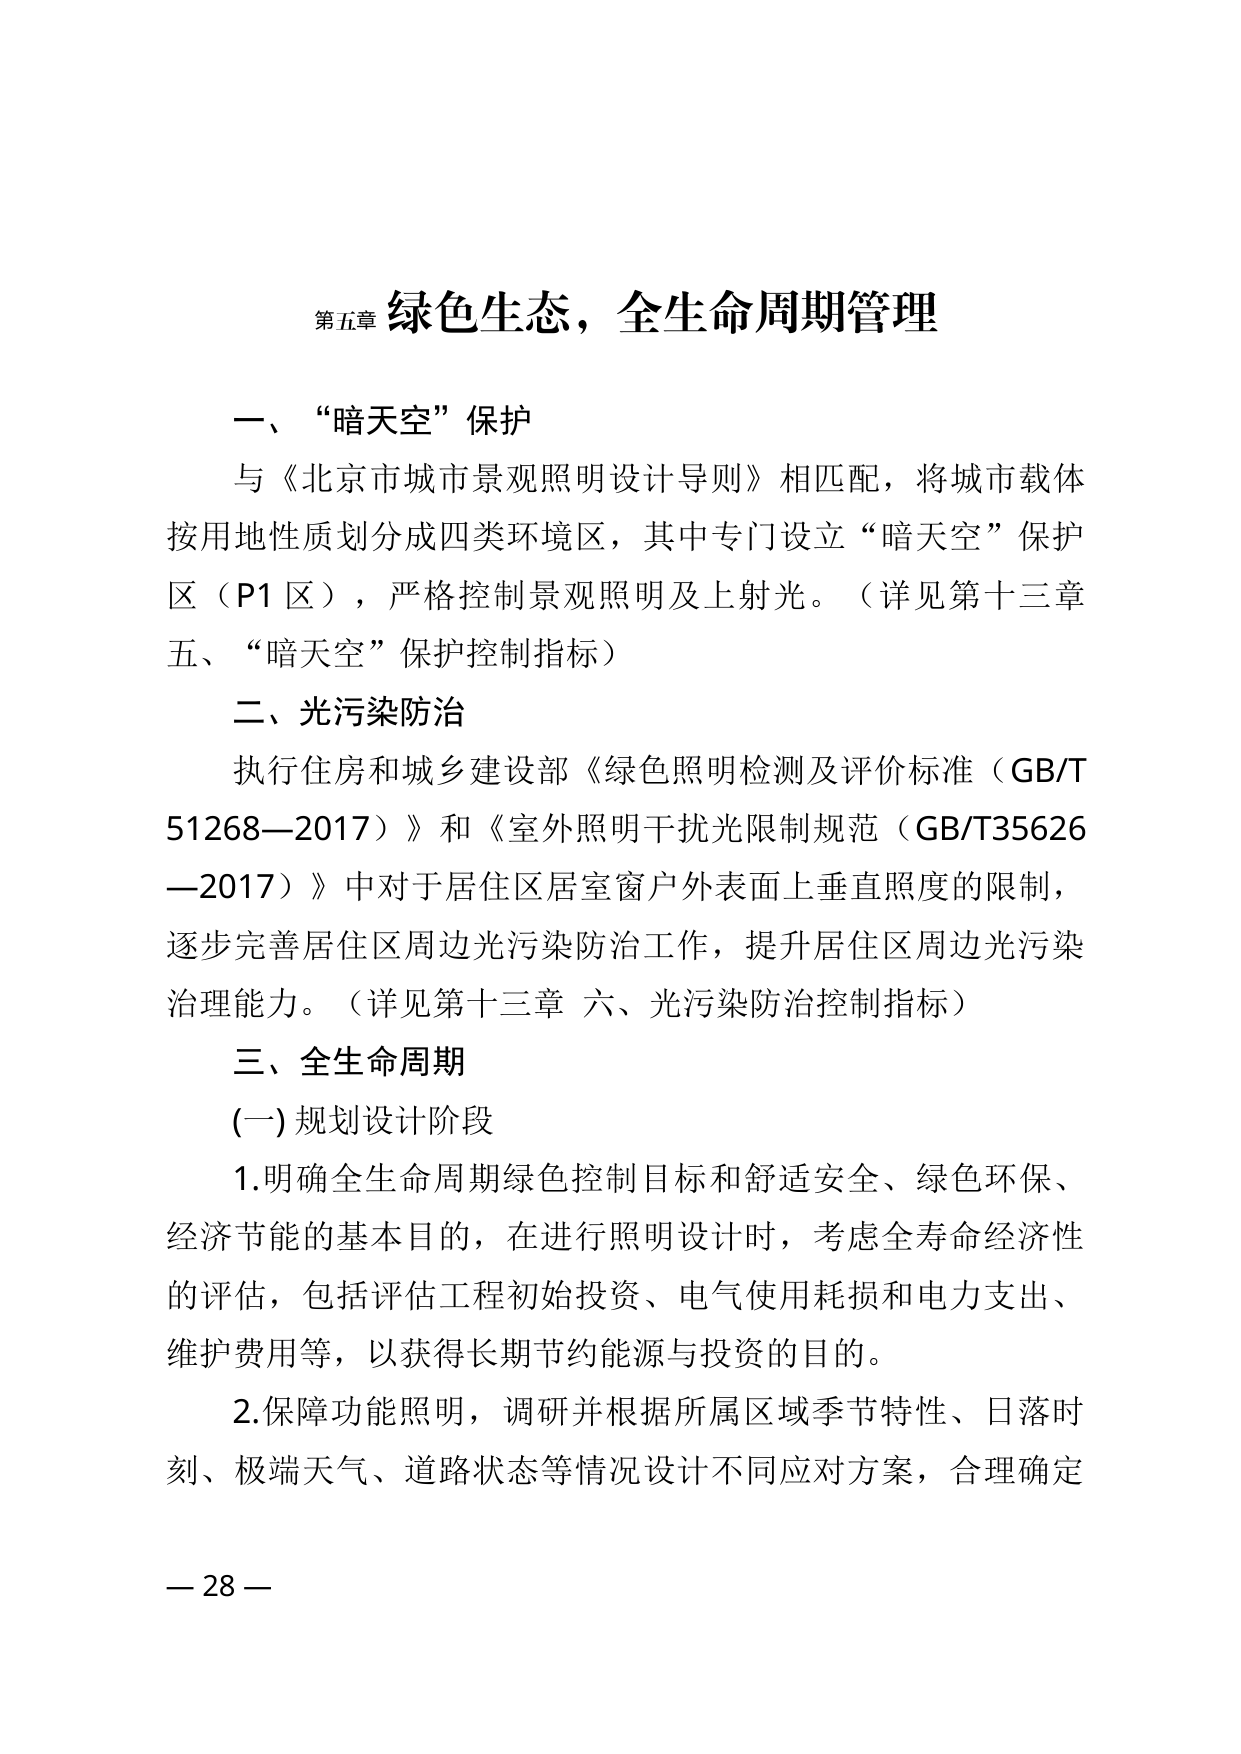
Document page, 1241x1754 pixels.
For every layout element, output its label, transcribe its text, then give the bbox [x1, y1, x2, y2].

subtitle 二、光污染防治 [165, 677, 1087, 735]
subtitle 绿色生态，全生命周期管理 [165, 283, 1087, 348]
text 执行住房和城乡建设部《绿色照明检测及评价标准（GB/T 51268—2017）》和《室外照明干扰光限制规范（GB/T35626—2017）》中对于居住区居室窗户外表面上垂直照度的限制，逐步完善居住区周边光污染防治工作，提升居住区周边光污染治理能力。（详见第十三章 六、光污染防治控制指标） [165, 735, 1087, 1027]
list 规划设计阶段 [165, 1085, 1087, 1144]
text 1.明确全生命周期绿色控制目标和舒适安全、绿色环保、经济节能的基本目的，在进行照明设计时，考虑全寿命经济性的评估，包括评估工程初始投资、电气使用耗损和电力支出、维护费用等，以获得长期节约能源与投资的目的。 [165, 1144, 1087, 1377]
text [165, 1377, 1087, 1494]
subtitle 三、全生命周期 [165, 1027, 1087, 1085]
text 与《北京市城市景观照明设计导则》相匹配，将城市载体按用地性质划分成四类环境区，其中专门设立“暗天空”保护区（P1区），严格控制景观照明及上射光。（详见第十三章 五、“暗天空”保护控制指标） [165, 444, 1087, 677]
subtitle 一、“暗天空”保护 [165, 385, 1087, 444]
